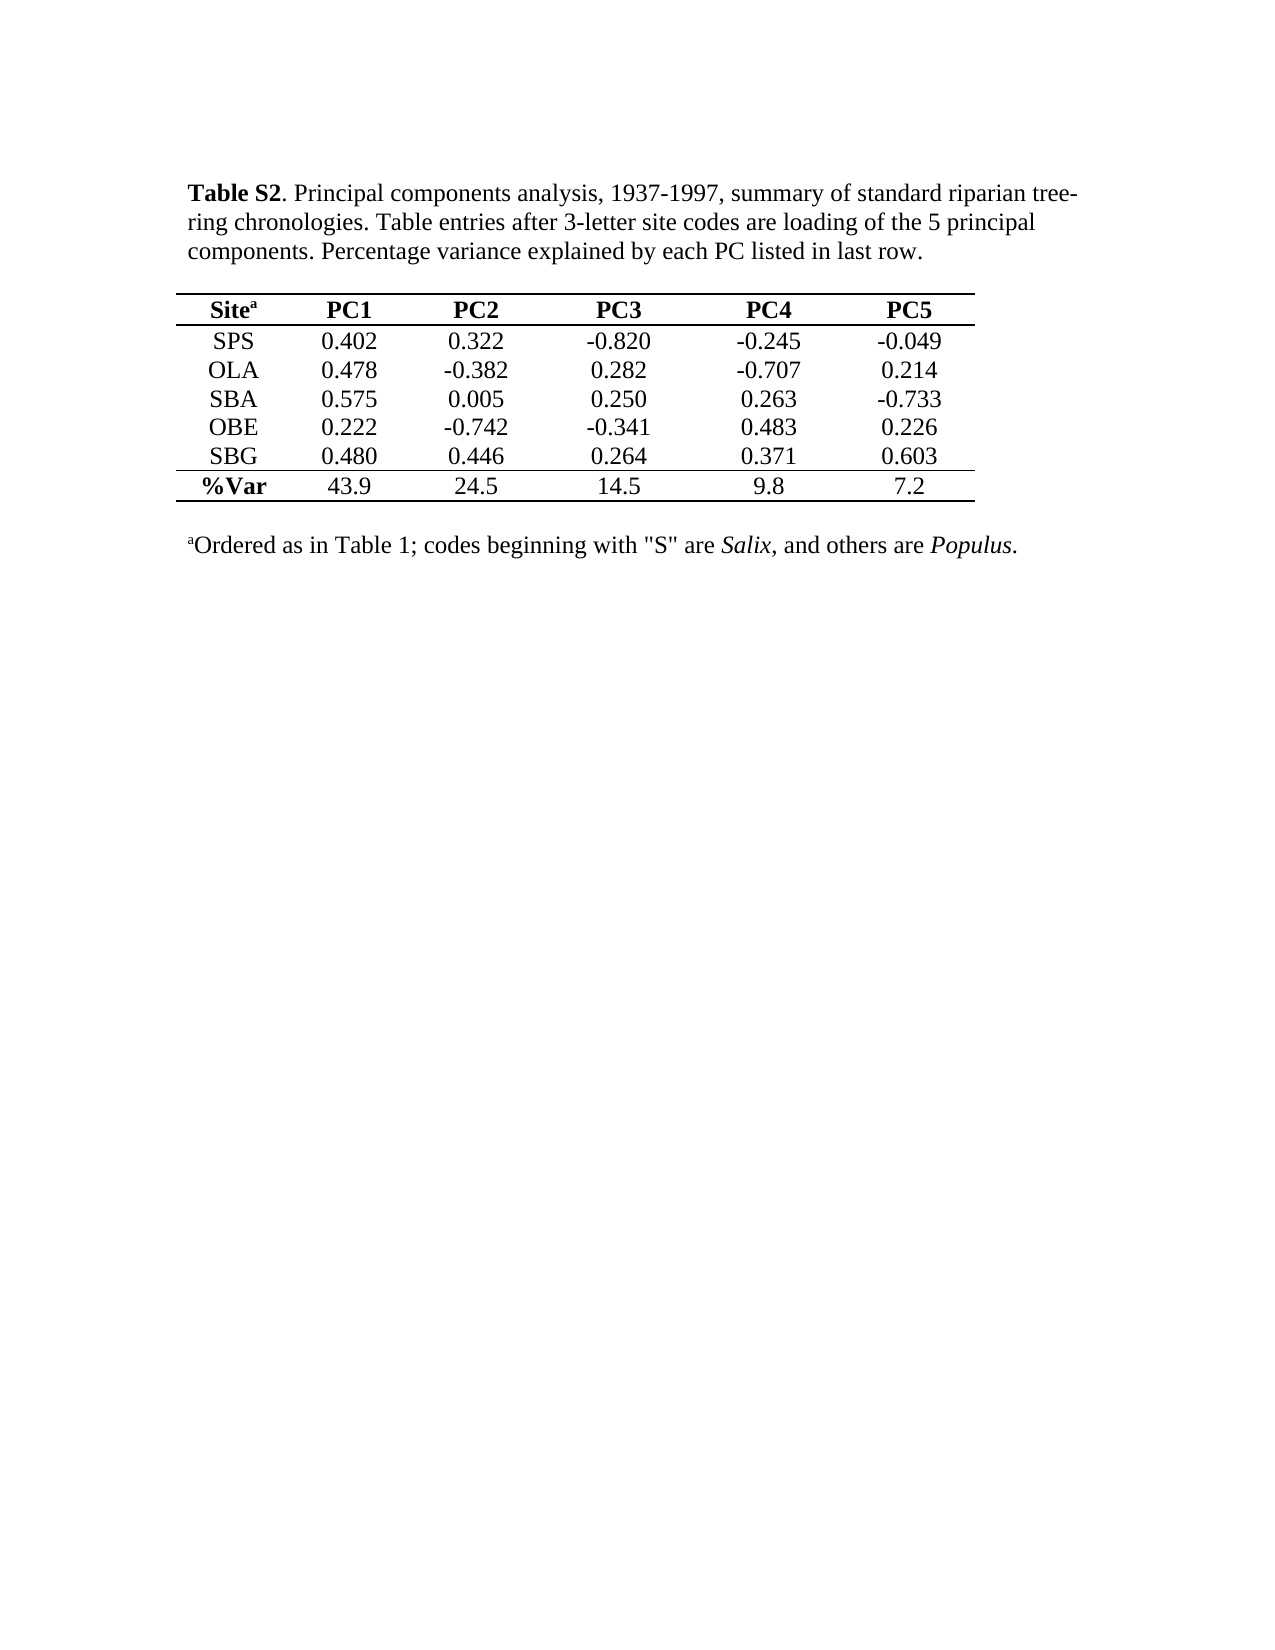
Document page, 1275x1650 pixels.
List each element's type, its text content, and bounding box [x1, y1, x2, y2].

table_header PC1 [291, 295, 408, 324]
table_cell 43.9 [291, 471, 408, 500]
table_cell -0.049 0.214 -0.733 0.226 0.603 [844, 326, 975, 470]
table_cell SPS OLA SBA OBE SBG [176, 326, 291, 470]
table_header PC2 [408, 295, 544, 324]
table_cell %Var [176, 471, 291, 500]
text Table S2. Principal components analysis, 1937-1997, summary of standard riparian tree-ring chronologies. Table entries after 3-letter site codes are loading of the 5 principal components. Percentage variance explained by each PC listed in last row. [187, 178, 1087, 264]
table_header Sitea [176, 295, 291, 324]
table_header PC3 [544, 295, 694, 324]
table_cell -0.245 -0.707 0.263 0.483 0.371 [694, 326, 844, 470]
table_header PC4 [694, 295, 844, 324]
table_header PC5 [844, 295, 975, 324]
table_cell -0.820 0.282 0.250 -0.341 0.264 [544, 326, 694, 470]
table_cell 0.322 -0.382 0.005 -0.742 0.446 [408, 326, 544, 470]
table_cell 9.8 [694, 471, 844, 500]
table_cell 14.5 [544, 471, 694, 500]
text aOrdered as in Table 1; codes beginning with "S" are Salix, and others are Populus. [187, 531, 1087, 559]
table_cell 24.5 [408, 471, 544, 500]
table_cell 7.2 [844, 471, 975, 500]
table_cell 0.402 0.478 0.575 0.222 0.480 [291, 326, 408, 470]
